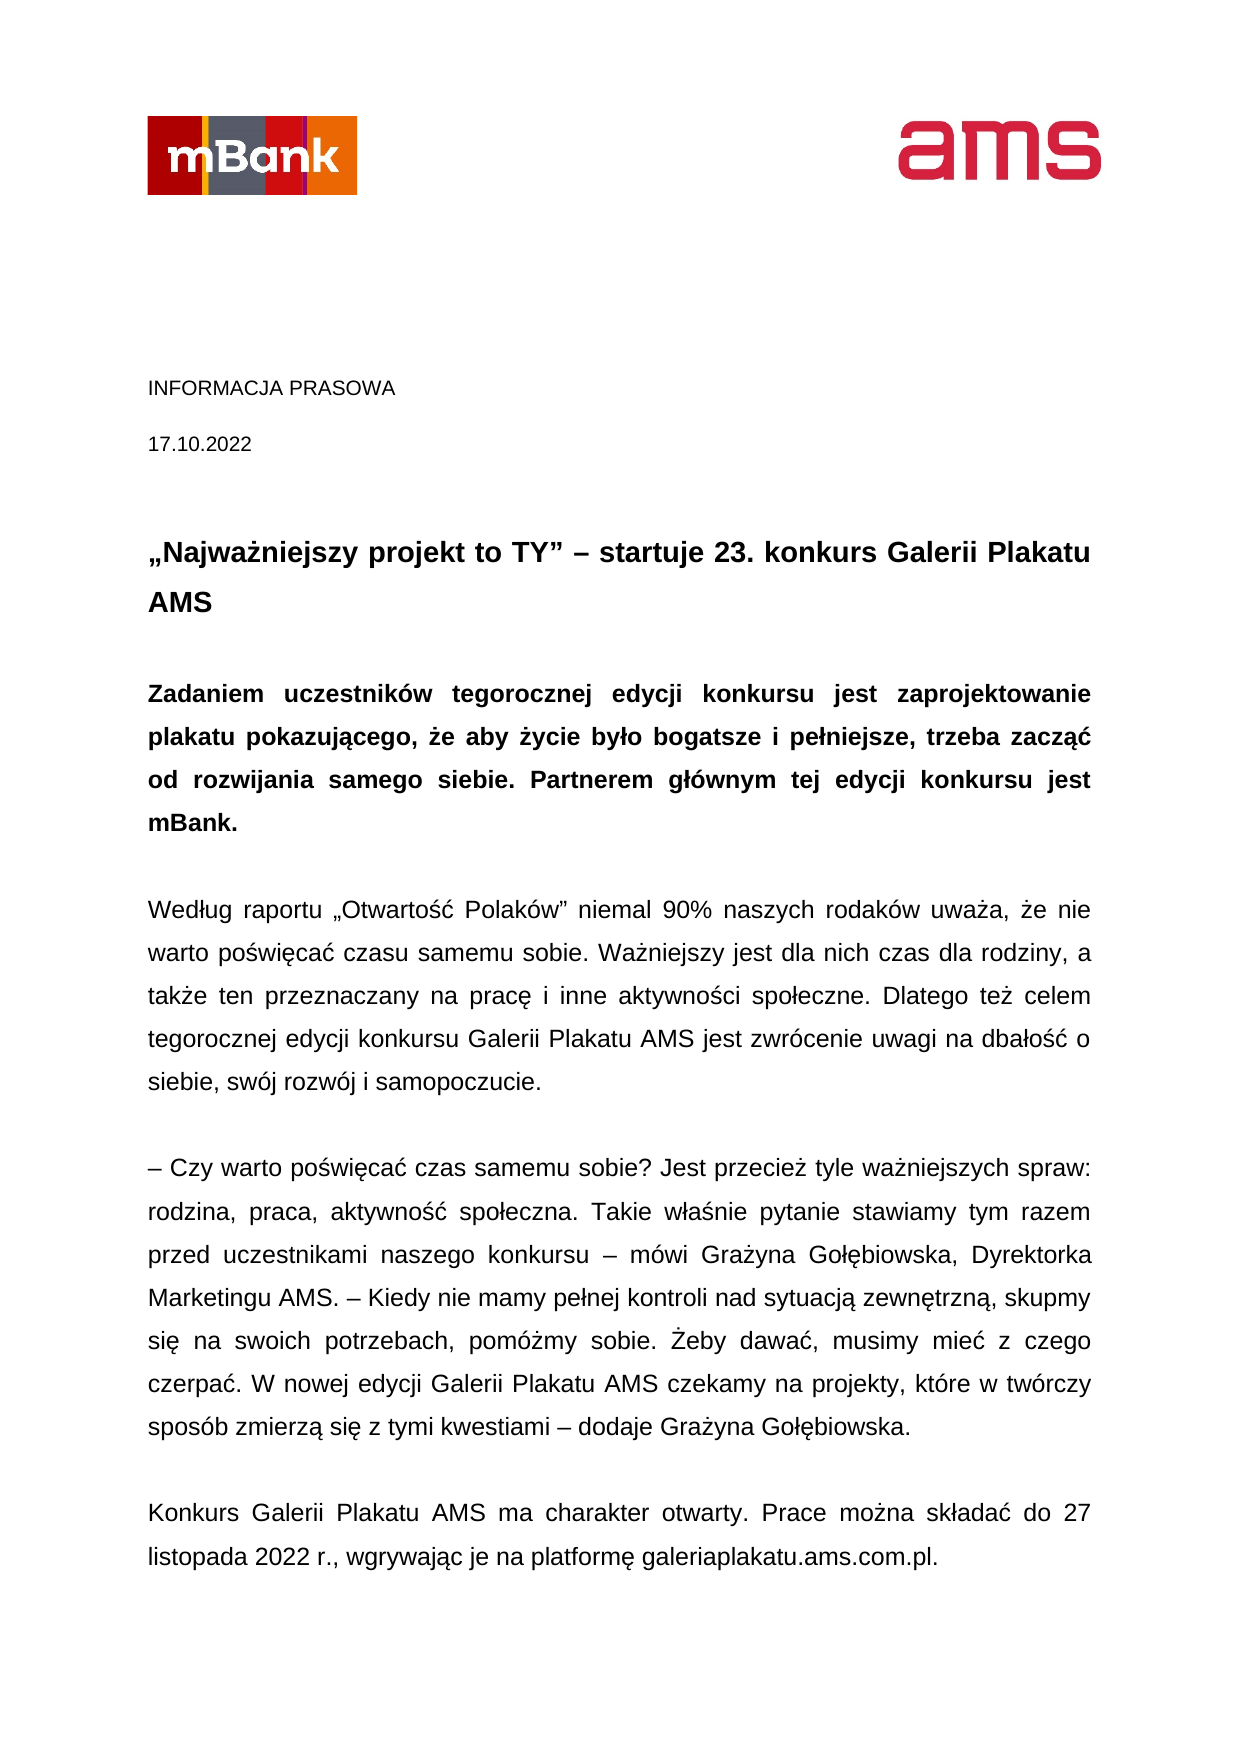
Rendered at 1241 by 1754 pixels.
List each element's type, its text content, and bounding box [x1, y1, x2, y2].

text INFORMACJA PRASOWA [148, 375, 1092, 399]
text 17.10.2022 [148, 432, 1092, 456]
text „Najważniejszy projekt to TY” – startuje 23. konkurs Galerii Plakatu AMS [148, 535, 1093, 619]
picture [147, 116, 358, 195]
text Według raportu „Otwartość Polaków” niemal 90% naszych rodaków uważa, że nie warto poświęcać czasu samemu sobie. Ważniejszy jest dla nich czas dla rodziny, a także ten przeznaczany na pracę i inne aktywności społeczne. Dlatego też celem tegorocznej edycji konkursu Galerii Plakatu AMS jest zwrócenie uwagi na dbałość o siebie, swój rozwój i samopoczucie. [148, 894, 1092, 1096]
text Konkurs Galerii Plakatu AMS ma charakter otwarty. Prace można składać do 27 listopada 2022 r., wgrywając je na platformę galeriaplakatu.ams.com.pl. [148, 1498, 1092, 1570]
picture [868, 106, 1131, 194]
text – Czy warto poświęcać czas samemu sobie? Jest przecież tyle ważniejszych spraw: rodzina, praca, aktywność społeczna. Takie właśnie pytanie stawiamy tym razem przed uczestnikami naszego konkursu – mówi Grażyna Gołębiowska, Dyrektorka Marketingu AMS. – Kiedy nie mamy pełnej kontroli nad sytuacją zewnętrzną, skupmy się na swoich potrzebach, pomóżmy sobie. Żeby dawać, musimy mieć z czego czerpać. W nowej edycji Galerii Plakatu AMS czekamy na projekty, które w twórczy sposób zmierzą się z tymi kwestiami – dodaje Grażyna Gołębiowska. [148, 1153, 1092, 1441]
text Zadaniem uczestników tegorocznej edycji konkursu jest zaprojektowanie plakatu pokazującego, że aby życie było bogatsze i pełniejsze, trzeba zacząć od rozwijania samego siebie. Partnerem głównym tej edycji konkursu jest mBank. [148, 679, 1092, 837]
